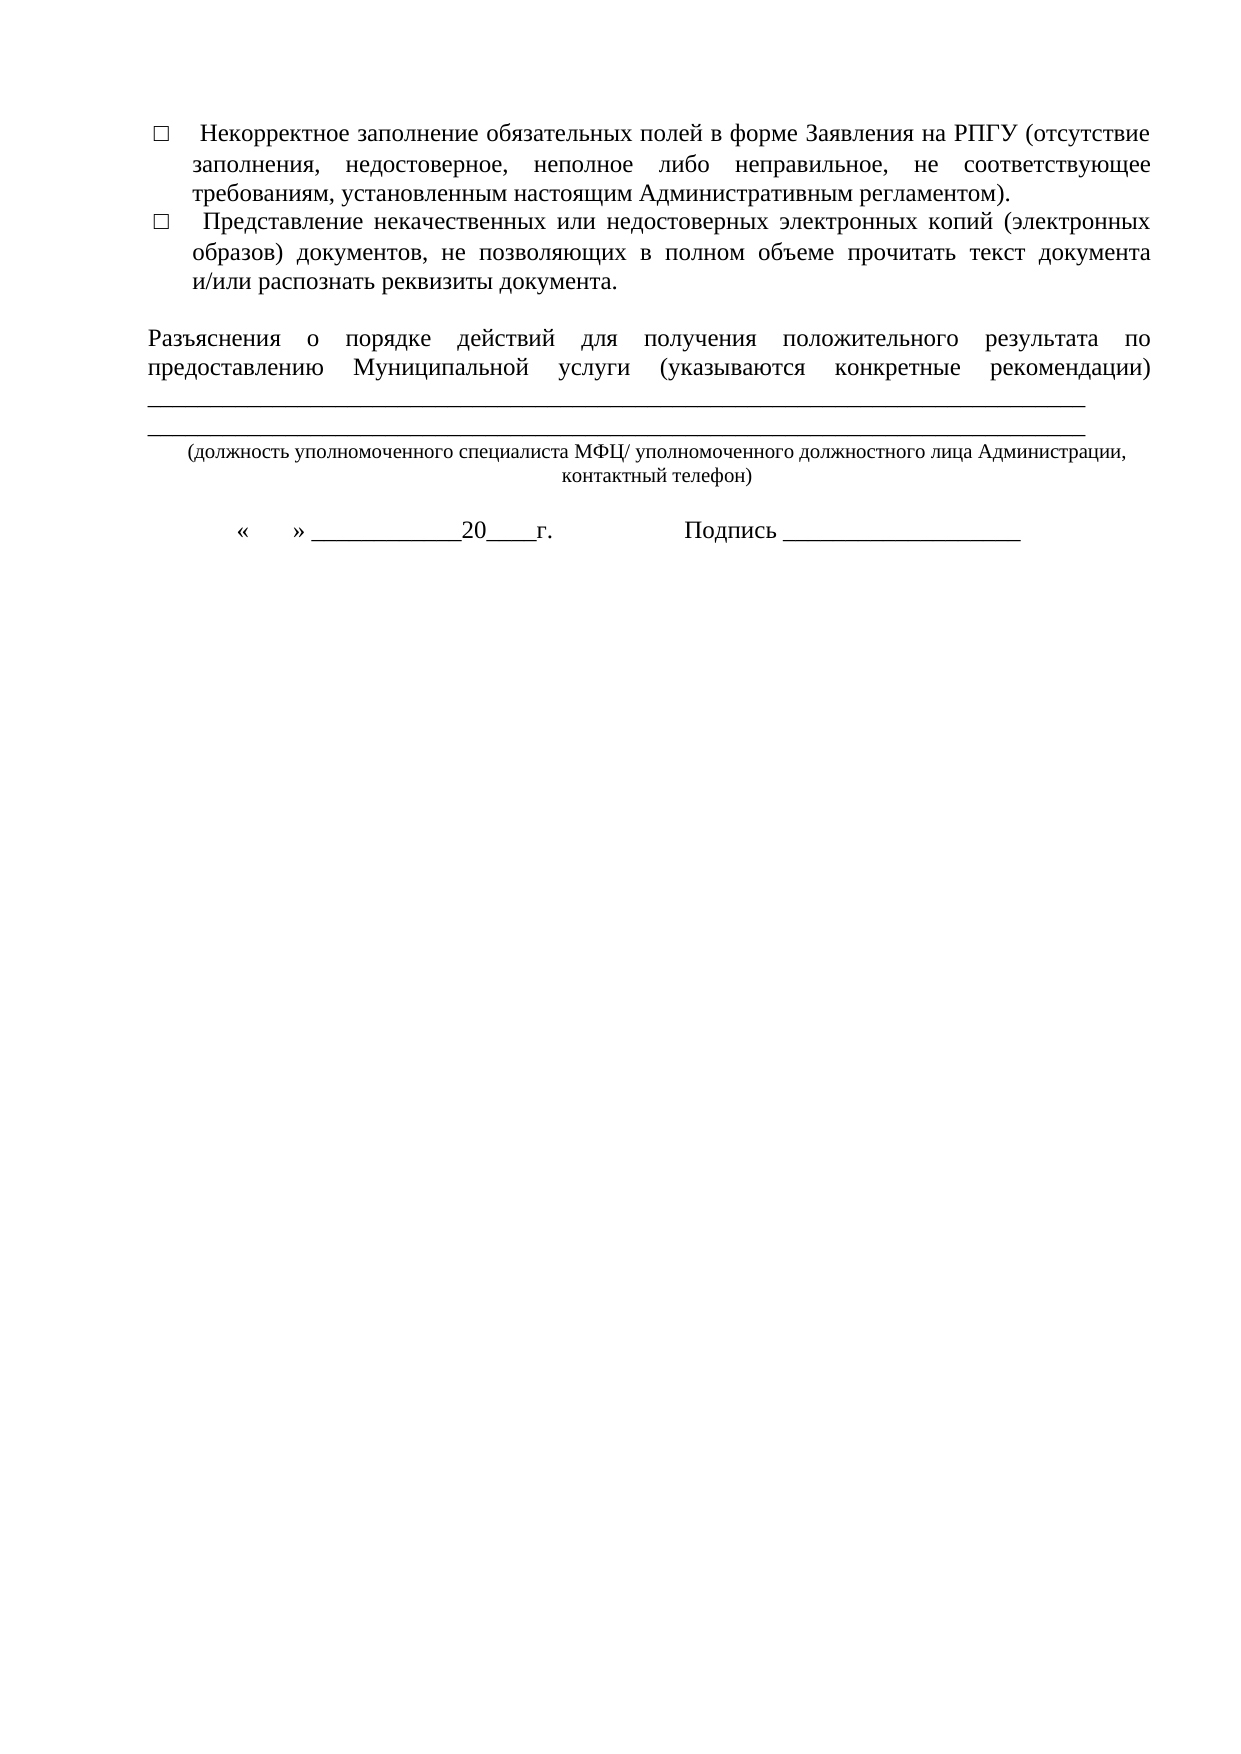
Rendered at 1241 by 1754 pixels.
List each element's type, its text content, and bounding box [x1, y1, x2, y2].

text Разъяснения о порядке действий для получения положительного результата по предоставлению Муниципальной услуги (указываются конкретные рекомендации) ___________________________________________________________________________ [148, 323, 1152, 410]
text « » ____________20____г. Подпись ___________________ [162, 515, 1152, 544]
text ___________________________________________________________________________ [148, 410, 1152, 438]
list Некорректное заполнение обязательных полей в форме Заявления на РПГУ (отсутствие заполнения, недостоверное, неполное либо неправильное, не соответствующее требованиям, установленным настоящим Административным регламентом). [153, 118, 1152, 206]
text (должность уполномоченного специалиста МФЦ/ уполномоченного должностного лица Администрации, контактный телефон) [162, 438, 1152, 487]
list Представление некачественных или недостоверных электронных копий (электронных образов) документов, не позволяющих в полном объеме прочитать текст документа и/или распознать реквизиты документа. [153, 206, 1152, 295]
